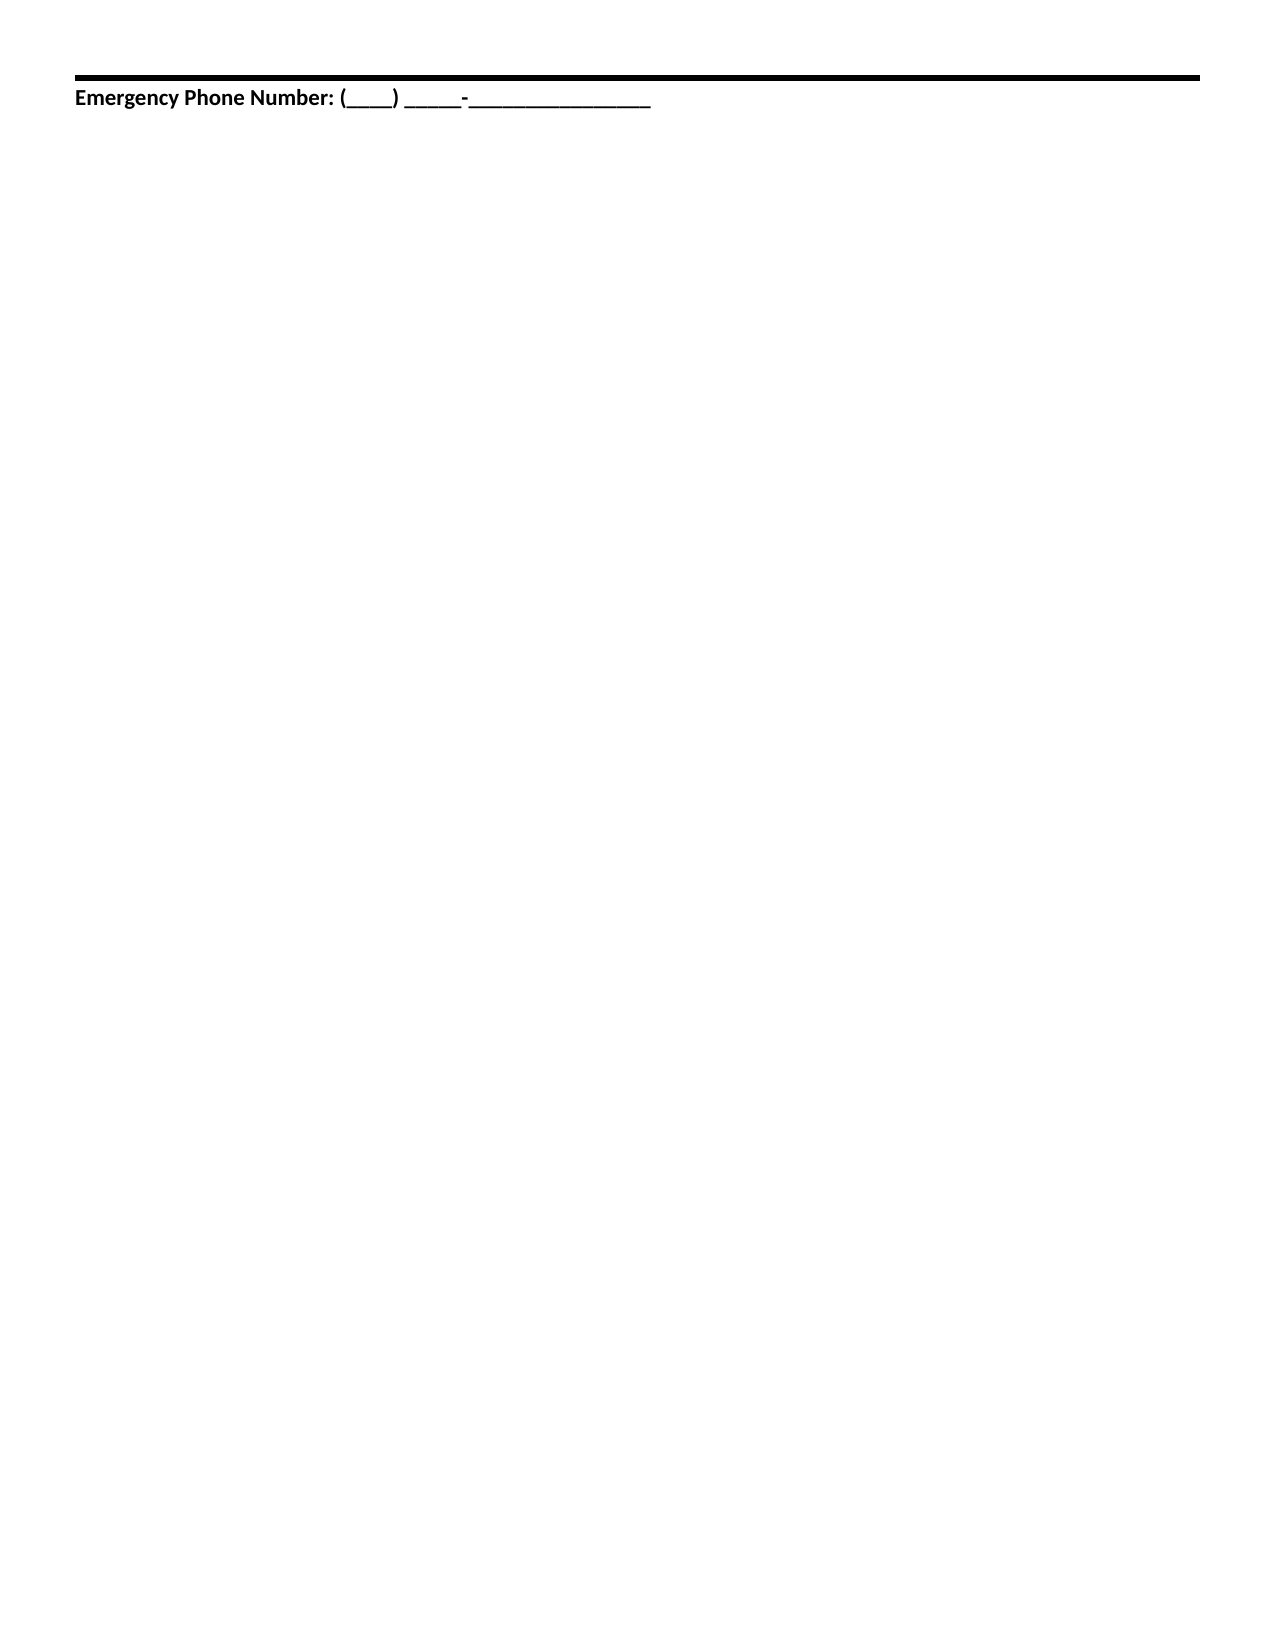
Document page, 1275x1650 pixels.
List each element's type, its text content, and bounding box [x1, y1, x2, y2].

text Emergency Phone Number: (____) _____-________________ [75, 81, 1200, 111]
